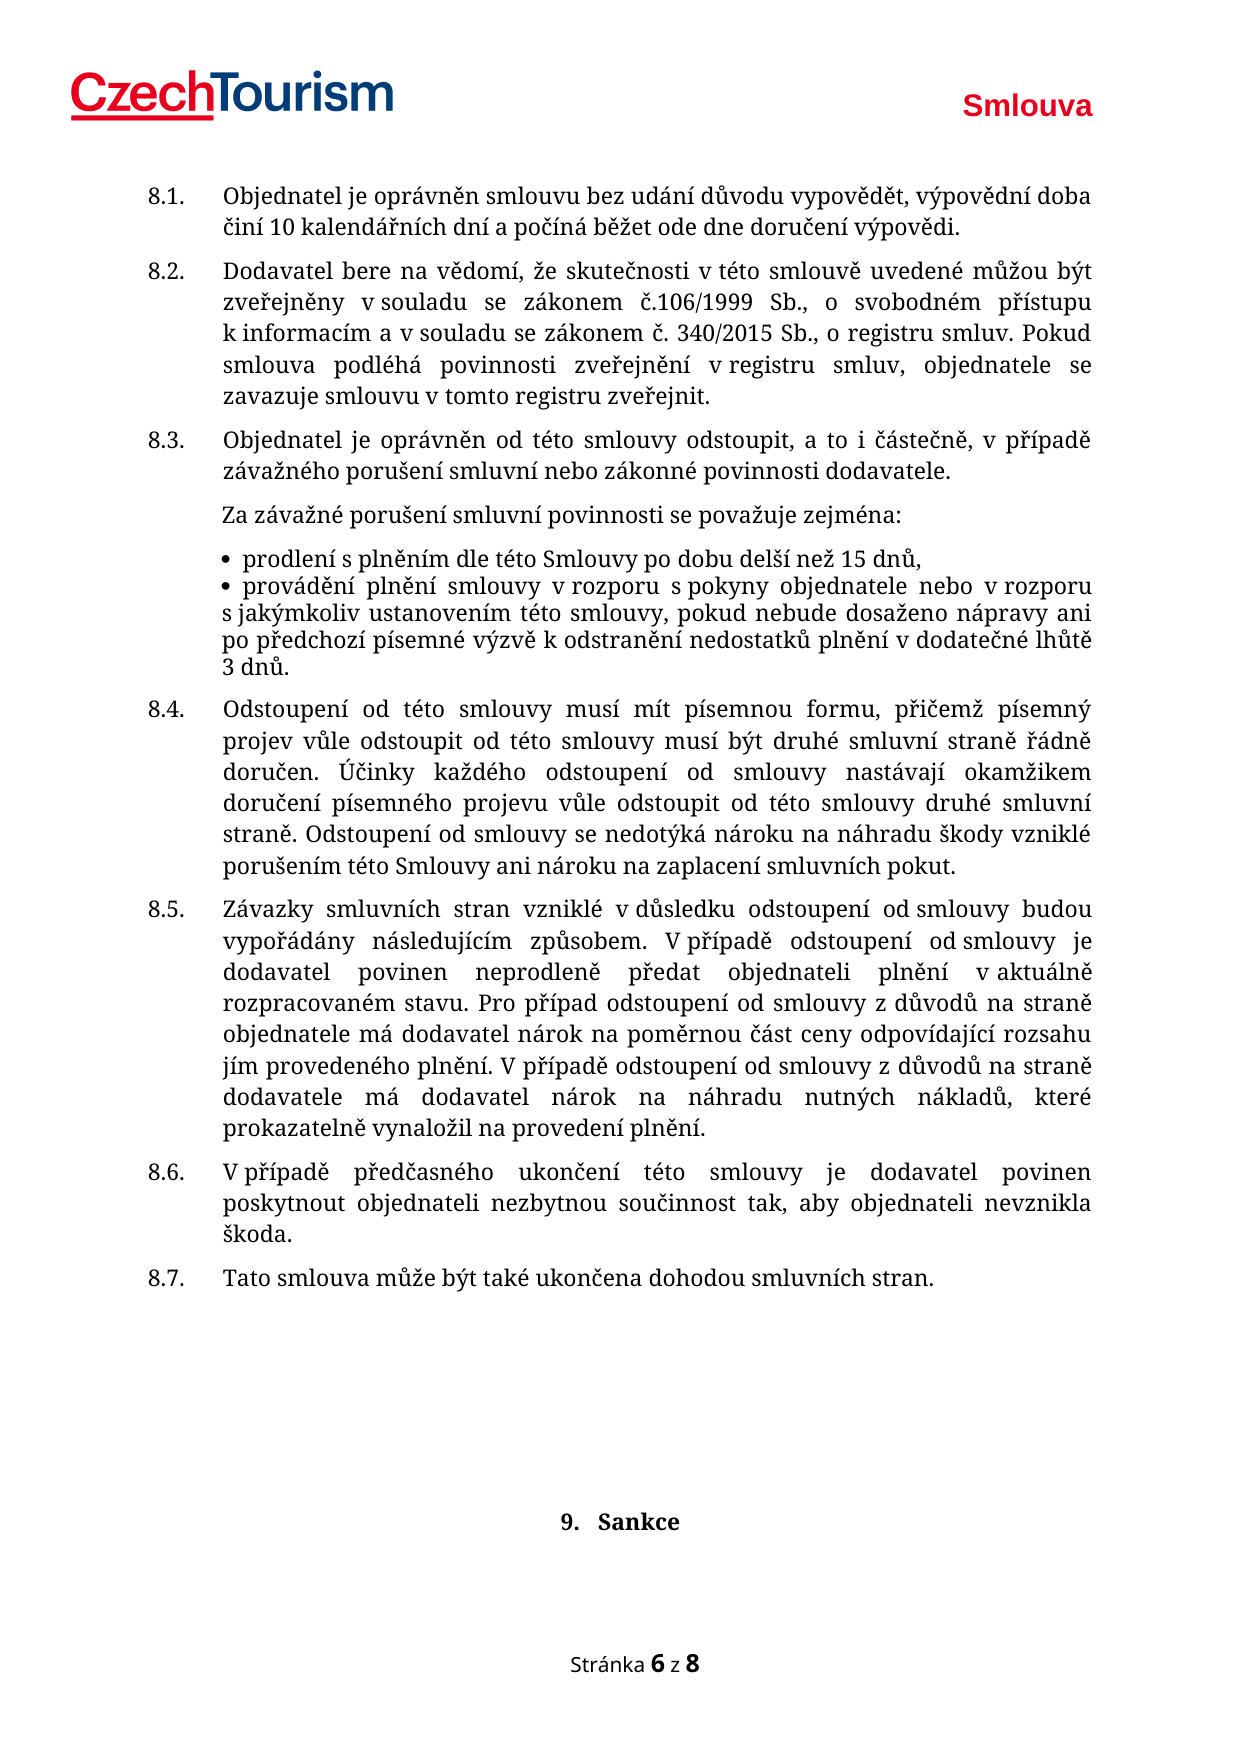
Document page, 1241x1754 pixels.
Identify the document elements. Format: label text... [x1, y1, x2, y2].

list Objednatel je oprávněn od této smlouvy odstoupit, a to i částečně, v případě závažného porušení smluvní nebo zákonné povinnosti dodavatele. [148, 424, 1092, 486]
list V případě předčasného ukončení této smlouvy je dodavatel povinen poskytnout objednateli nezbytnou součinnost tak, aby objednateli nevznikla škoda. [148, 1156, 1092, 1250]
list Závazky smluvních stran vzniklé v důsledku odstoupení od smlouvy budou vypořádány následujícím způsobem. V případě odstoupení od smlouvy je dodavatel povinen neprodleně předat objednateli plnění v aktuálně rozpracovaném stavu. Pro případ odstoupení od smlouvy z důvodů na straně objednatele má dodavatel nárok na poměrnou část ceny odpovídající rozsahu jím provedeného plnění. V případě odstoupení od smlouvy z důvodů na straně dodavatele má dodavatel nárok na náhradu nutných nákladů, které prokazatelně vynaložil na provedení plnění. [148, 893, 1092, 1143]
list Tato smlouva může být také ukončena dohodou smluvních stran. [148, 1262, 1092, 1293]
list Objednatel je oprávněn smlouvu bez udání důvodu vypovědět, výpovědní doba činí 10 kalendářních dní a počíná běžet ode dne doručení výpovědi. [148, 180, 1092, 242]
list Dodavatel bere na vědomí, že skutečnosti v této smlouvě uvedené můžou být zveřejněny v souladu se zákonem č.106/1999 Sb., o svobodném přístupu k informacím a v souladu se zákonem č. 340/2015 Sb., o registru smluv. Pokud smlouva podléhá povinnosti zveřejnění v registru smluv, objednatele se zavazuje smlouvu v tomto registru zveřejnit. [148, 255, 1092, 411]
list prodlení s plněním dle této Smlouvy po dobu delší než 15 dnů, [222, 546, 1092, 573]
picture [0, 0, 467, 195]
text Za závažné porušení smluvní povinnosti se považuje zejména: [222, 499, 1092, 530]
list Odstoupení od této smlouvy musí mít písemnou formu, přičemž písemný projev vůle odstoupit od této smlouvy musí být druhé smluvní straně řádně doručen. Účinky každého odstoupení od smlouvy nastávají okamžikem doručení písemného projevu vůle odstoupit od této smlouvy druhé smluvní straně. Odstoupení od smlouvy se nedotýká nároku na náhradu škody vzniklé porušením této Smlouvy ani nároku na zaplacení smluvních pokut. [148, 693, 1092, 881]
list Sankce [148, 1506, 1092, 1537]
list provádění plnění smlouvy v rozporu s pokyny objednatele nebo v rozporu s jakýmkoliv ustanovením této smlouvy, pokud nebude dosaženo nápravy ani po předchozí písemné výzvě k odstranění nedostatků plnění v dodatečné lhůtě 3 dnů. [222, 573, 1092, 681]
